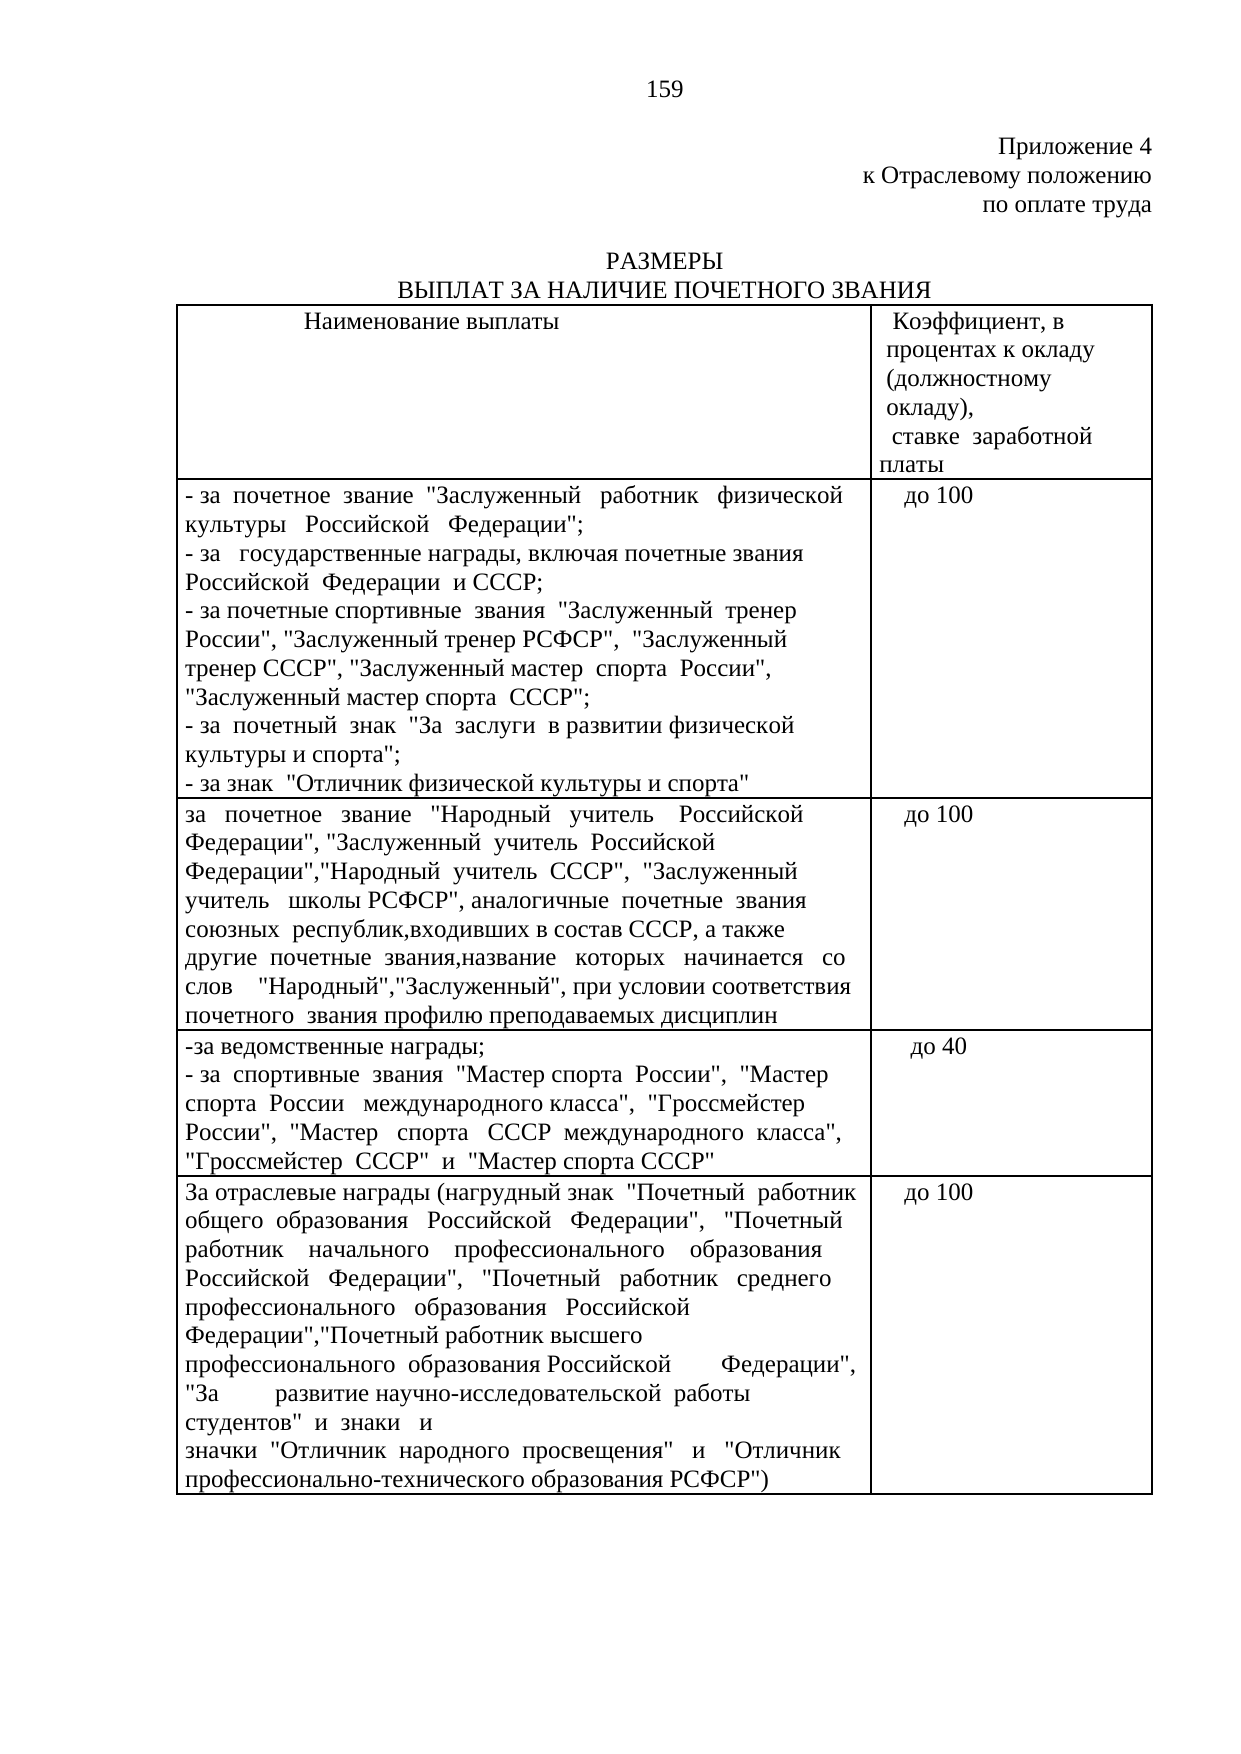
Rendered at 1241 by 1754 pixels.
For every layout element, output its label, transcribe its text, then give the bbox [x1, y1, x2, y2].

text по оплате труда [177, 189, 1152, 217]
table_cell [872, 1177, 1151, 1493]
text РАЗМЕРЫ [177, 246, 1152, 275]
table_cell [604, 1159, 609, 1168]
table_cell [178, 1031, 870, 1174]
text к Отраслевому положению [177, 160, 1152, 189]
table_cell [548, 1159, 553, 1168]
text Приложение 4 [177, 131, 1152, 160]
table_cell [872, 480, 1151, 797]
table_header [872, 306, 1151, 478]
text ВЫПЛАТ ЗА НАЛИЧИЕ ПОЧЕТНОГО ЗВАНИЯ [177, 275, 1152, 304]
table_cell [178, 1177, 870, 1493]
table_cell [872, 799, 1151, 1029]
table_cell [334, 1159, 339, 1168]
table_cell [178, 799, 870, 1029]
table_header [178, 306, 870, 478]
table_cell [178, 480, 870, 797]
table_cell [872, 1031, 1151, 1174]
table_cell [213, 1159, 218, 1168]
